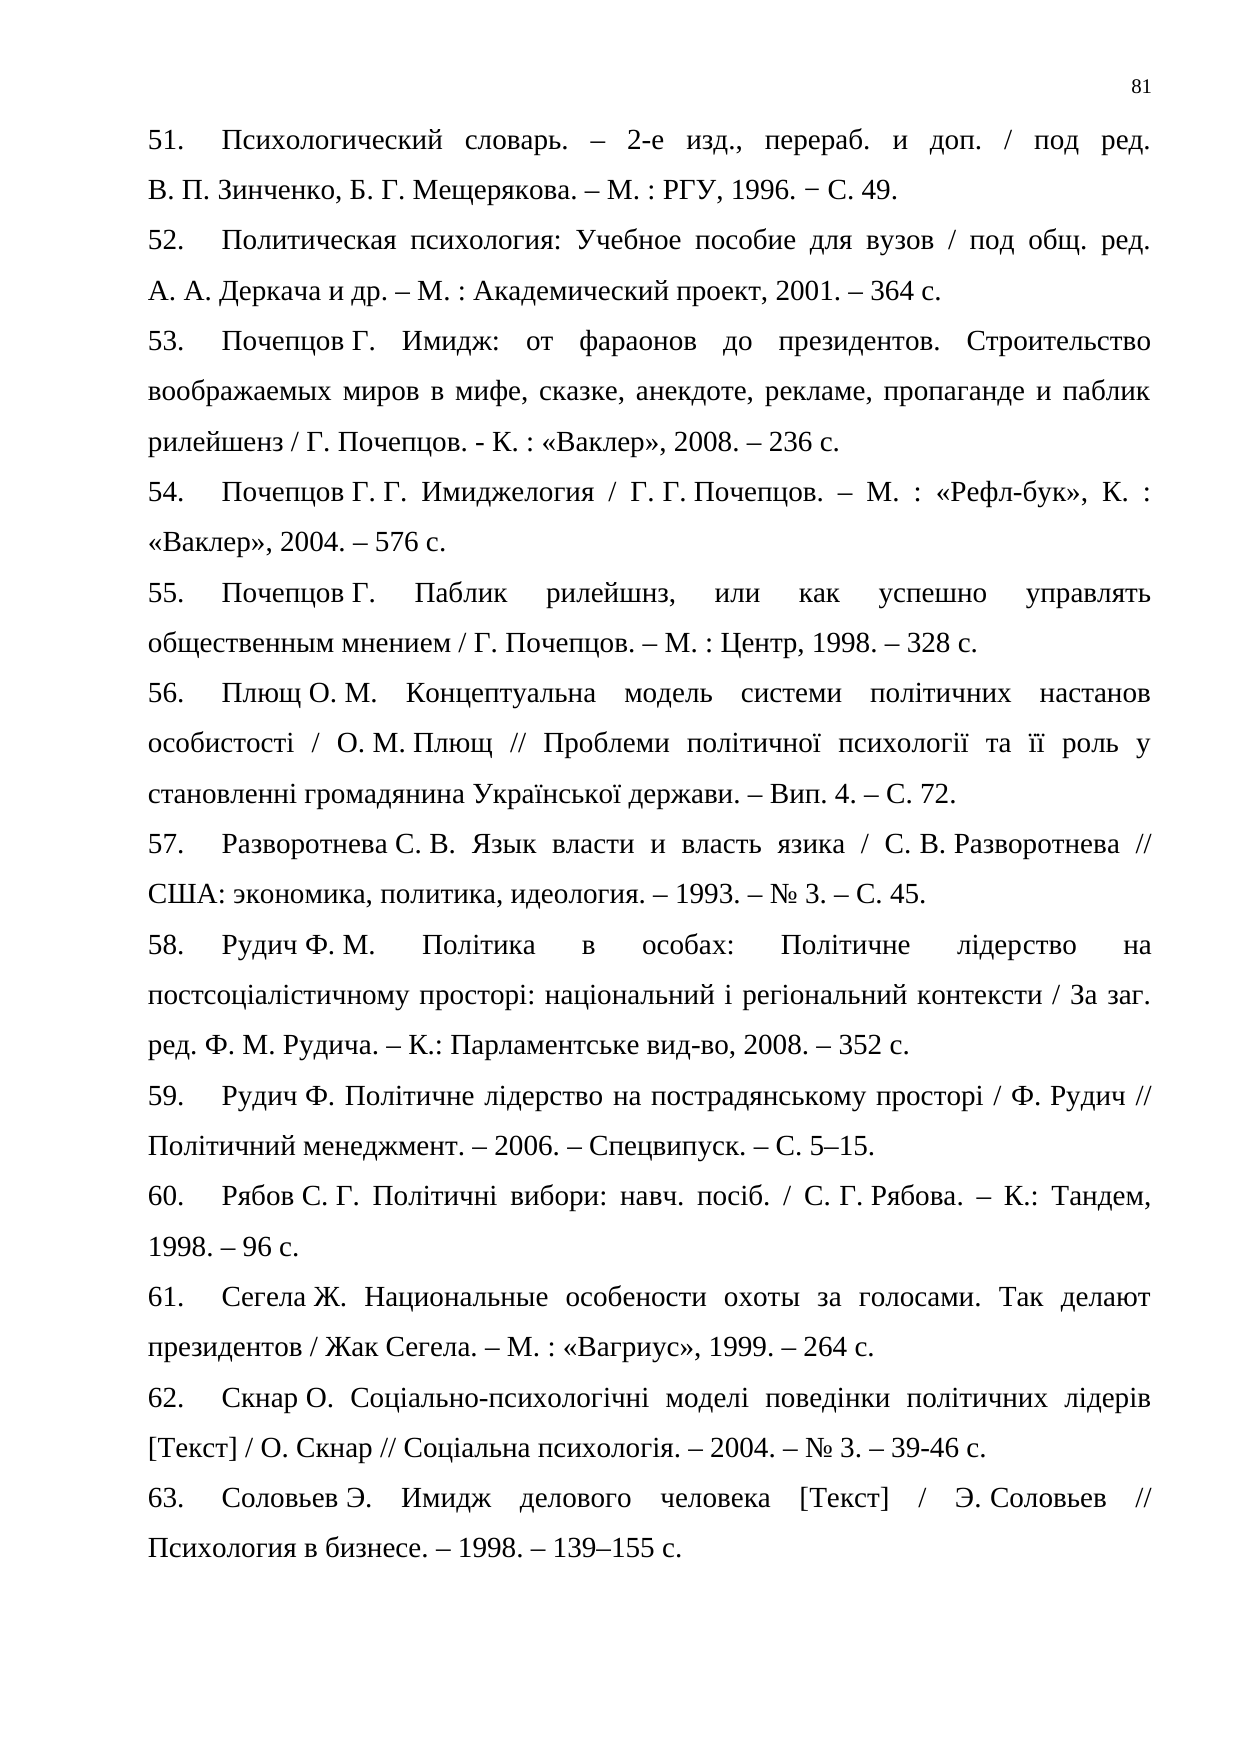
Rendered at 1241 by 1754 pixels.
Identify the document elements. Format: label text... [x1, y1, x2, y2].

list Почепцов Г. Паблик рилейшнз, или как успешно управлять общественным мнением / Г. Почепцов. – М. : Центр, 1998. – 328 с. [148, 575, 1152, 658]
list Психологический словарь. – 2-е изд., перераб. и доп. / под ред. В. П. Зинченко, Б. Г. Мещерякова. – М. : РГУ, 1996. − С. 49. [148, 122, 1152, 206]
list Соловьев Э. Имидж делового человека [Текст] / Э. Соловьев // Психология в бизнесе. – 1998. – 139–155 c. [148, 1480, 1152, 1564]
list Сегела Ж. Национальные особености охоты за голосами. Так делают президентов / Жак Сегела. – М. : «Вагриус», 1999. – 264 с. [148, 1279, 1152, 1363]
list Плющ О. М. Концептуальна модель системи політичних настанов особистості / О. М. Плющ // Проблеми політичної психології та її роль у становленні громадянина Української держави. – Вип. 4. – С. 72. [148, 675, 1152, 809]
list Скнар О. Соціально-психологічні моделі поведінки політичних лідерів [Текст] / О. Скнар // Соціальна психологія. – 2004. – № 3. – 39-46 с. [148, 1380, 1152, 1463]
list Почепцов Г. Г. Имиджелогия / Г. Г. Почепцов. – М. : «Рефл-бук», К. : «Ваклер», 2004. – 576 с. [148, 474, 1152, 558]
list Рудич Ф. Політичне лідерство на пострадянському просторі / Ф. Рудич // Політичний менеджмент. – 2006. – Спецвипуск. – С. 5–15. [148, 1078, 1152, 1162]
list Политическая психология: Учебное пособие для вузов / под общ. ред. А. А. Деркача и др. – М. : Академический проект, 2001. – 364 с. [148, 222, 1152, 306]
list Рудич Ф. М. Політика в особах: Політичне лідерство на постсоціалістичному просторі: національний і регіональний контексти / За заг. ред. Ф. М. Рудича. – К.: Парламентське вид-во, 2008. – 352 с. [148, 927, 1152, 1061]
list Почепцов Г. Имидж: от фараонов до президентов. Строительство воображаемых миров в мифе, сказке, анекдоте, рекламе, пропаганде и паблик рилейшенз / Г. Почепцов. - К. : «Ваклер», 2008. – 236 с. [148, 323, 1152, 457]
list Рябов С. Г. Політичні вибори: навч. посіб. / С. Г. Рябова. – К.: Тандем, 1998. – 96 с. [148, 1178, 1152, 1262]
list Разворотнева С. В. Язык власти и власть язика / С. В. Разворотнева // США: экономика, политика, идеология. – 1993. – № 3. – С. 45. [148, 826, 1152, 910]
